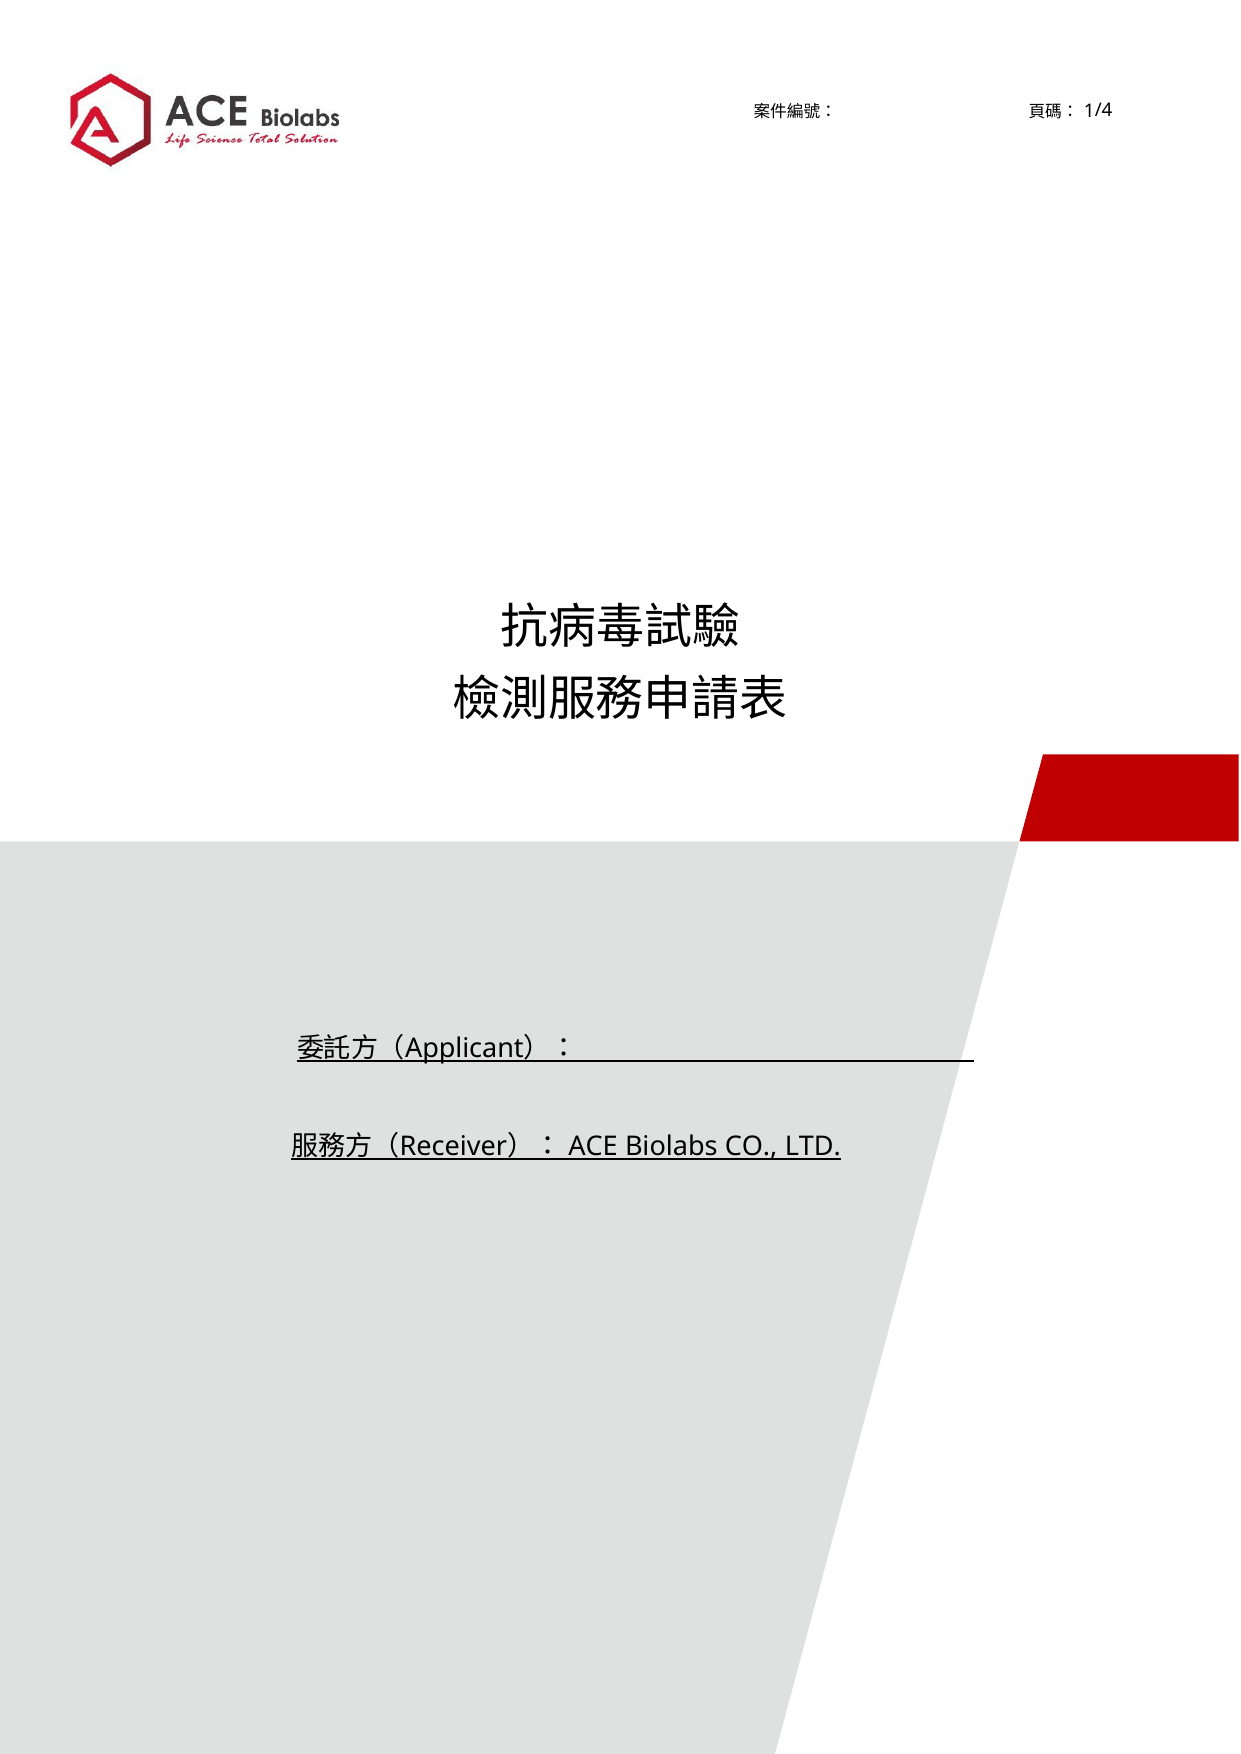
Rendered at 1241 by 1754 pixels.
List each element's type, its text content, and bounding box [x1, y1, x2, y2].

title 抗病毒試驗 檢測服務申請表 [452, 592, 788, 729]
picture [66, 66, 340, 176]
text 案件編號： 頁碼： 1/4 [753, 96, 1223, 123]
text 服務方（Receiver）： ACE Biolabs CO., LTD. [291, 1127, 1223, 1163]
text 委託方（Applicant）： [47, 1028, 1223, 1065]
